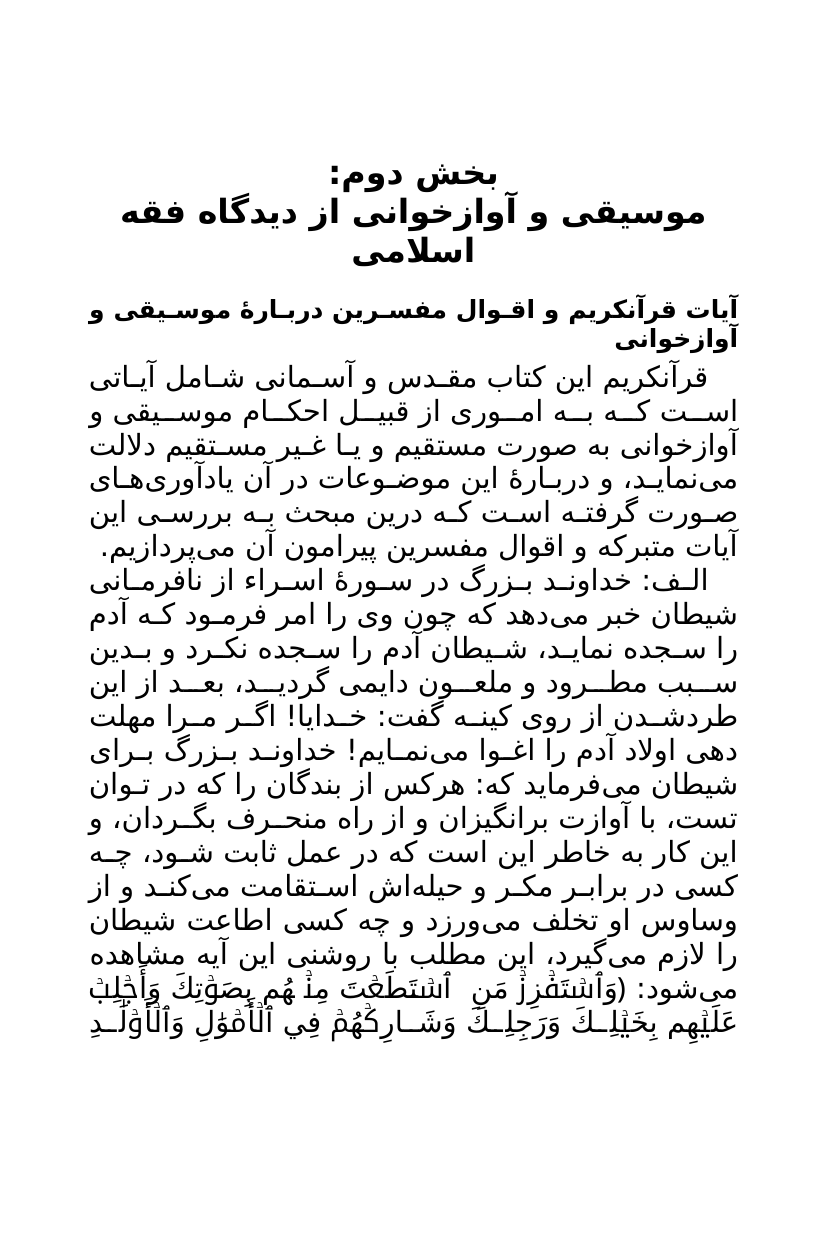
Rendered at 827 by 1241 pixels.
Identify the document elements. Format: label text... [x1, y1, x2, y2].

text آیات قرآنکریم و اقوال مفسرین دربارۀ موسیقی و آوازخوانی [89, 295, 738, 354]
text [89, 564, 738, 1039]
text بخش دوم: موسیقی و آوازخوانی از دیدگاه فقه اسلامی [89, 154, 738, 270]
text قرآنکریم این کتاب مقدس و آسمانی شامل آیاتی است که به اموری از قبیل احکام موسیقی و آوازخوانی به صورت مستقیم و یا غیر مستقیم دلالت می‌نماید، و دربارۀ این موضوعات در آن یادآوری‌های صورت گرفته است که درین مبحث به بررسی این آیات متبرکه و اقوال مفسرین پیرامون آن می‌پردازیم. [89, 360, 738, 564]
